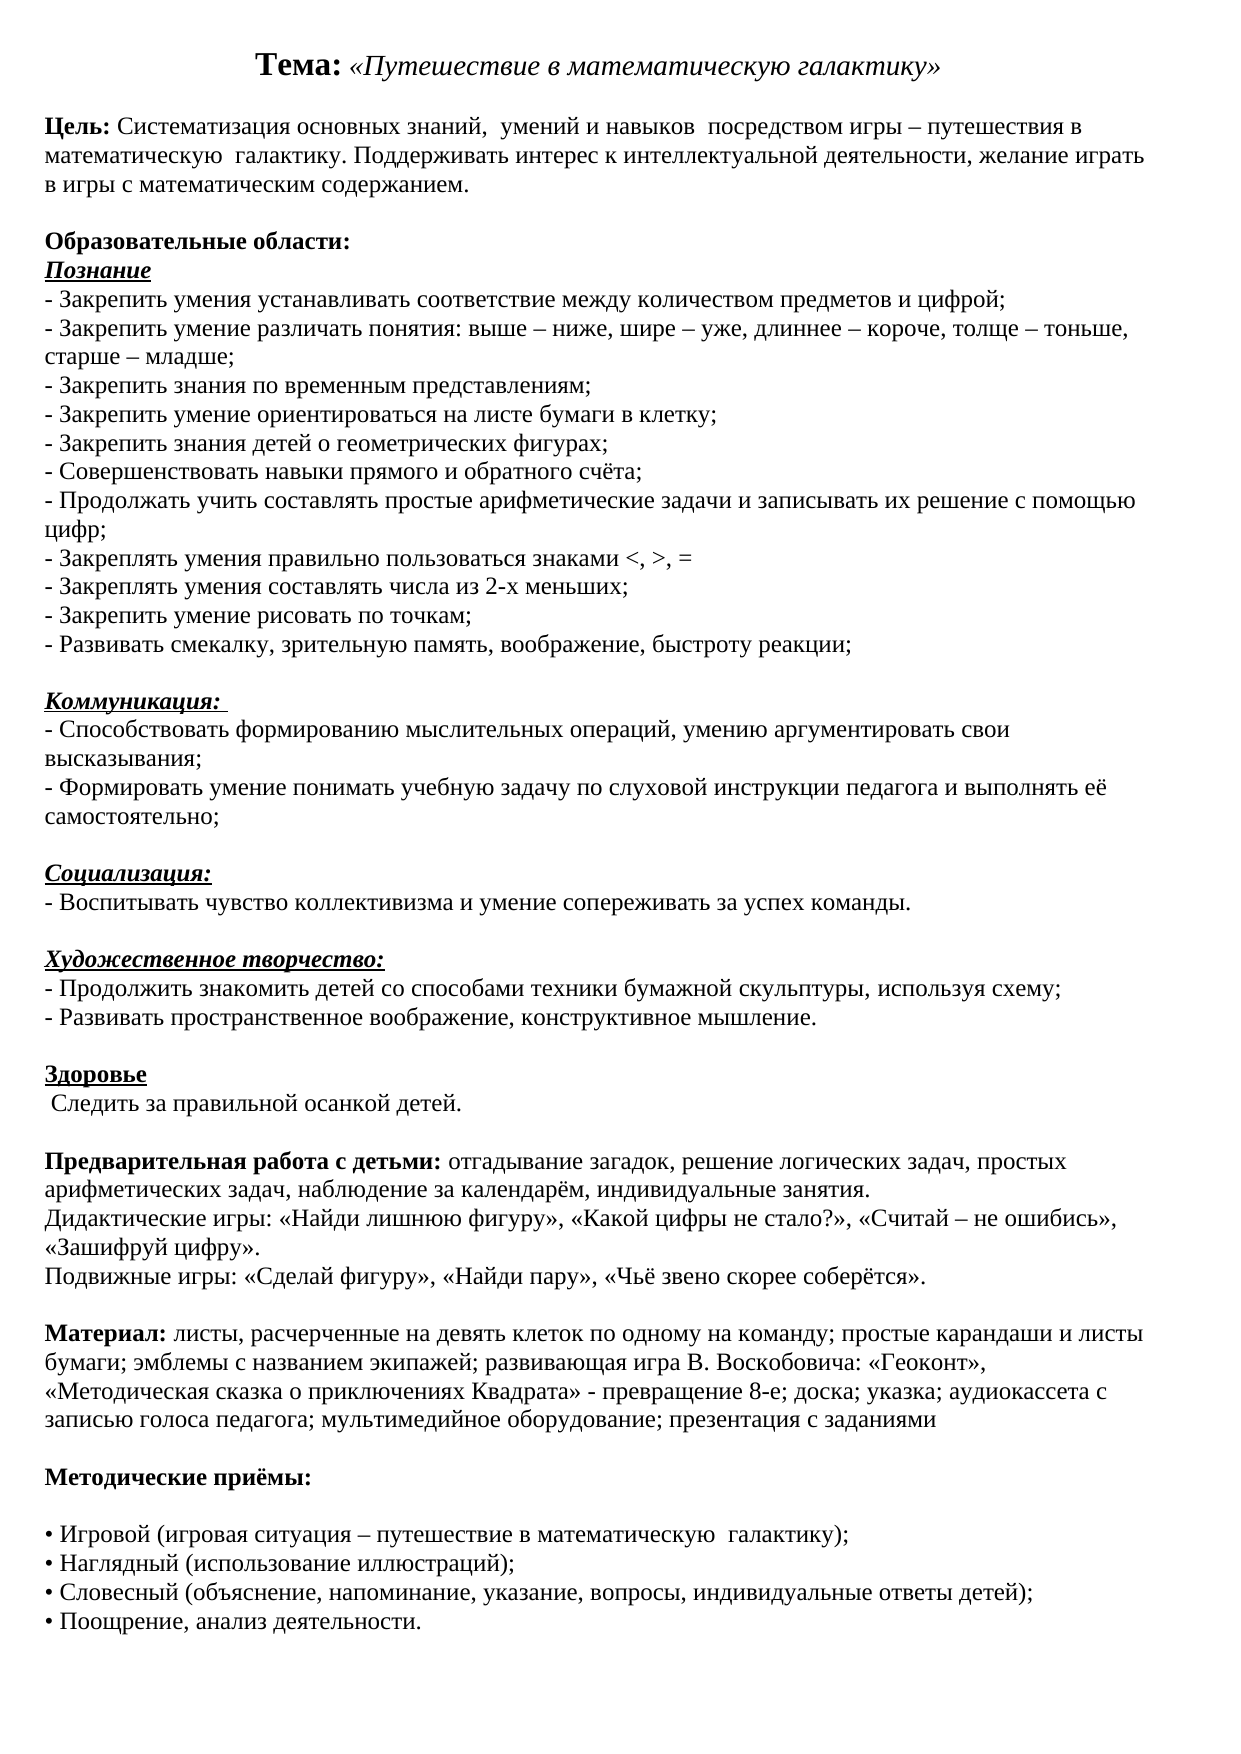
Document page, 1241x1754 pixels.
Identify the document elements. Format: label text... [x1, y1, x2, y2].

text - Закрепить умения устанавливать соответствие между количеством предметов и цифрой; [44, 284, 1152, 313]
text Цель: Систематизация основных знаний, умений и навыков посредством игры – путешествия в математическую галактику. Поддерживать интерес к интеллектуальной деятельности, желание играть в игры с математическим содержанием. [44, 111, 1152, 198]
text Подвижные игры: «Сделай фигуру», «Найди пару», «Чьё звено скорее соберётся». [44, 1261, 1152, 1289]
text Дидактические игры: «Найди лишнюю фигуру», «Какой цифры не стало?», «Считай – не ошибись», «Зашифруй цифру». [44, 1203, 1152, 1261]
text - Закрепить знания детей о геометрических фигурах; [44, 428, 1152, 456]
text Художественное творчество: [44, 944, 1152, 973]
text - Закрепить умение различать понятия: выше – ниже, шире – уже, длиннее – короче, толще – тоньше, старше – младше; [44, 313, 1152, 370]
text Тема: «Путешествие в математическую галактику» [44, 44, 1152, 83]
text Познание [44, 255, 1152, 284]
text - Закрепить умение рисовать по точкам; - Развивать смекалку, зрительную память, воображение, быстроту реакции; [44, 600, 1152, 686]
text Материал: листы, расчерченные на девять клеток по одному на команду; простые карандаши и листы бумаги; эмблемы с названием экипажей; развивающая игра В. Воскобовича: «Геоконт», «Методическая сказка о приключениях Квадрата» - превращение 8-е; доска; указка; аудиокассета с записью голоса педагога; мультимедийное оборудование; презентация с заданиями [44, 1318, 1152, 1433]
text - Закреплять умения составлять числа из 2-х меньших; [44, 571, 1152, 600]
text - Воспитывать чувство коллективизма и умение сопереживать за успех команды. [44, 887, 1152, 916]
text - Закреплять умения правильно пользоваться знаками <, >, = [44, 543, 1152, 571]
text - Закрепить умение ориентироваться на листе бумаги в клетку; [44, 399, 1152, 428]
text Образовательные области: [44, 226, 1152, 255]
text Здоровье [44, 1059, 1152, 1088]
text - Совершенствовать навыки прямого и обратного счёта; [44, 456, 1152, 485]
text - Формировать умение понимать учебную задачу по слуховой инструкции педагога и выполнять её самостоятельно; [44, 772, 1152, 829]
text - Развивать пространственное воображение, конструктивное мышление. [44, 1002, 1152, 1031]
text - Закрепить знания по временным представлениям; [44, 370, 1152, 399]
text Следить за правильной осанкой детей. Предварительная работа с детьми: отгадывание загадок, решение логических задач, простых арифметических задач, наблюдение за календарём, индивидуальные занятия. [44, 1088, 1152, 1203]
text - Продолжать учить составлять простые арифметические задачи и записывать их решение с помощью цифр; [44, 485, 1152, 543]
text Методические приёмы: [44, 1462, 1152, 1491]
text Социализация: [44, 858, 1152, 887]
text - Продолжить знакомить детей со способами техники бумажной скульптуры, используя схему; [44, 973, 1152, 1002]
text Коммуникация: [44, 686, 1152, 714]
text - Способствовать формированию мыслительных операций, умению аргументировать свои высказывания; [44, 714, 1152, 772]
text • Игровой (игровая ситуация – путешествие в математическую галактику); • Наглядный (использование иллюстраций); • Словесный (объяснение, напоминание, указание, вопросы, индивидуальные ответы детей); • Поощрение, анализ деятельности. [44, 1491, 1152, 1634]
